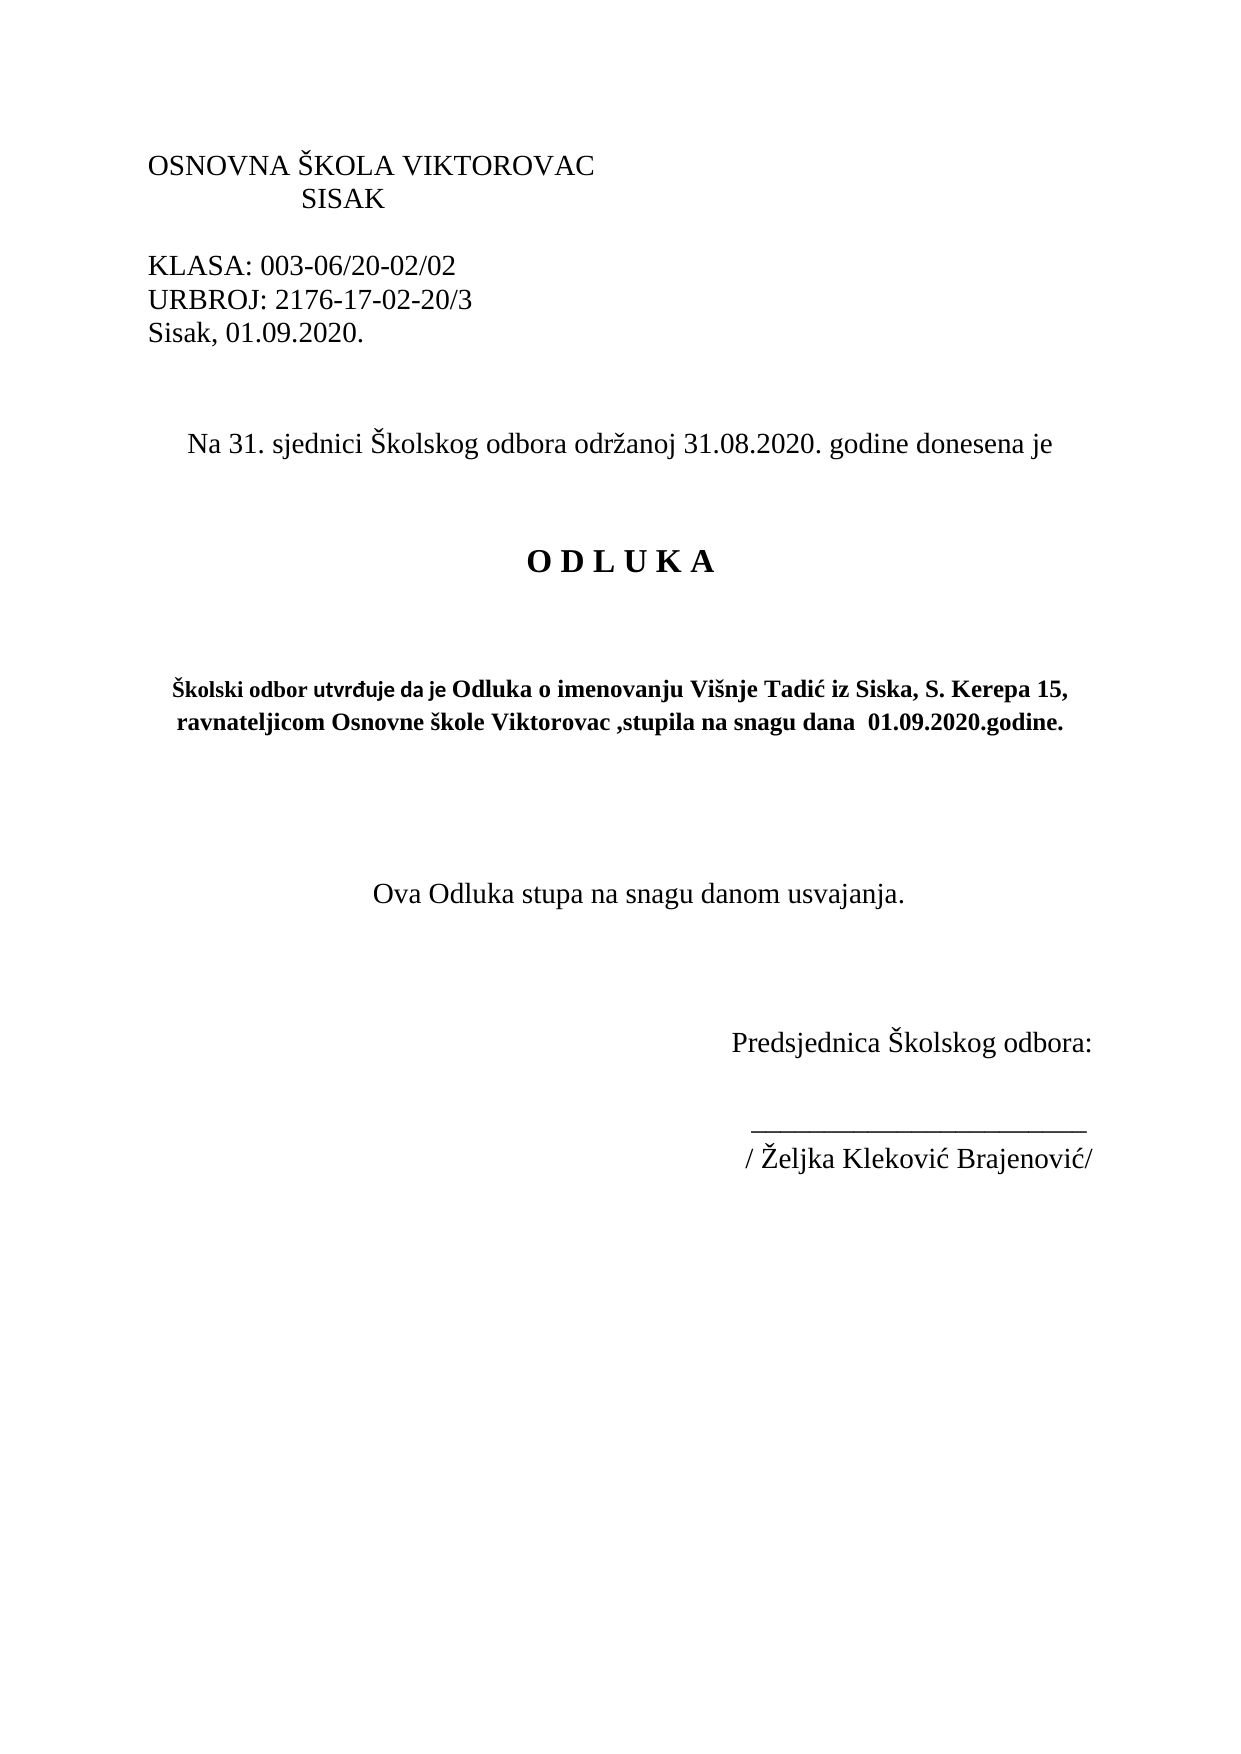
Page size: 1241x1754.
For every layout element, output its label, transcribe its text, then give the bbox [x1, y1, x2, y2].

text / Željka Kleković Brajenović/ [185, 1141, 1093, 1174]
text SISAK [148, 181, 1093, 215]
text O D L U K A [148, 542, 1093, 580]
text Sisak, 01.09.2020. [148, 315, 1093, 349]
text Ova Odluka stupa na snagu danom usvajanja. [185, 877, 1093, 910]
text KLASA: 003-06/20-02/02 [148, 248, 1093, 282]
text Školski odbor utvrđuje da je Odluka o imenovanju Višnje Tadić iz Siska, S. Kerepa 15, ravnateljicom Osnovne škole Viktorovac ,stupila na snagu dana 01.09.2020.godine. [148, 674, 1093, 736]
text OSNOVNA ŠKOLA VIKTOROVAC [148, 148, 1093, 181]
text _______________________ [738, 1102, 1093, 1136]
text Na 31. sjednici Školskog odbora održanoj 31.08.2020. godine donesena je [148, 426, 1093, 459]
text Predsjednica Školskog odbora: [148, 992, 1093, 1059]
text URBROJ: 2176-17-02-20/3 [148, 282, 1093, 315]
